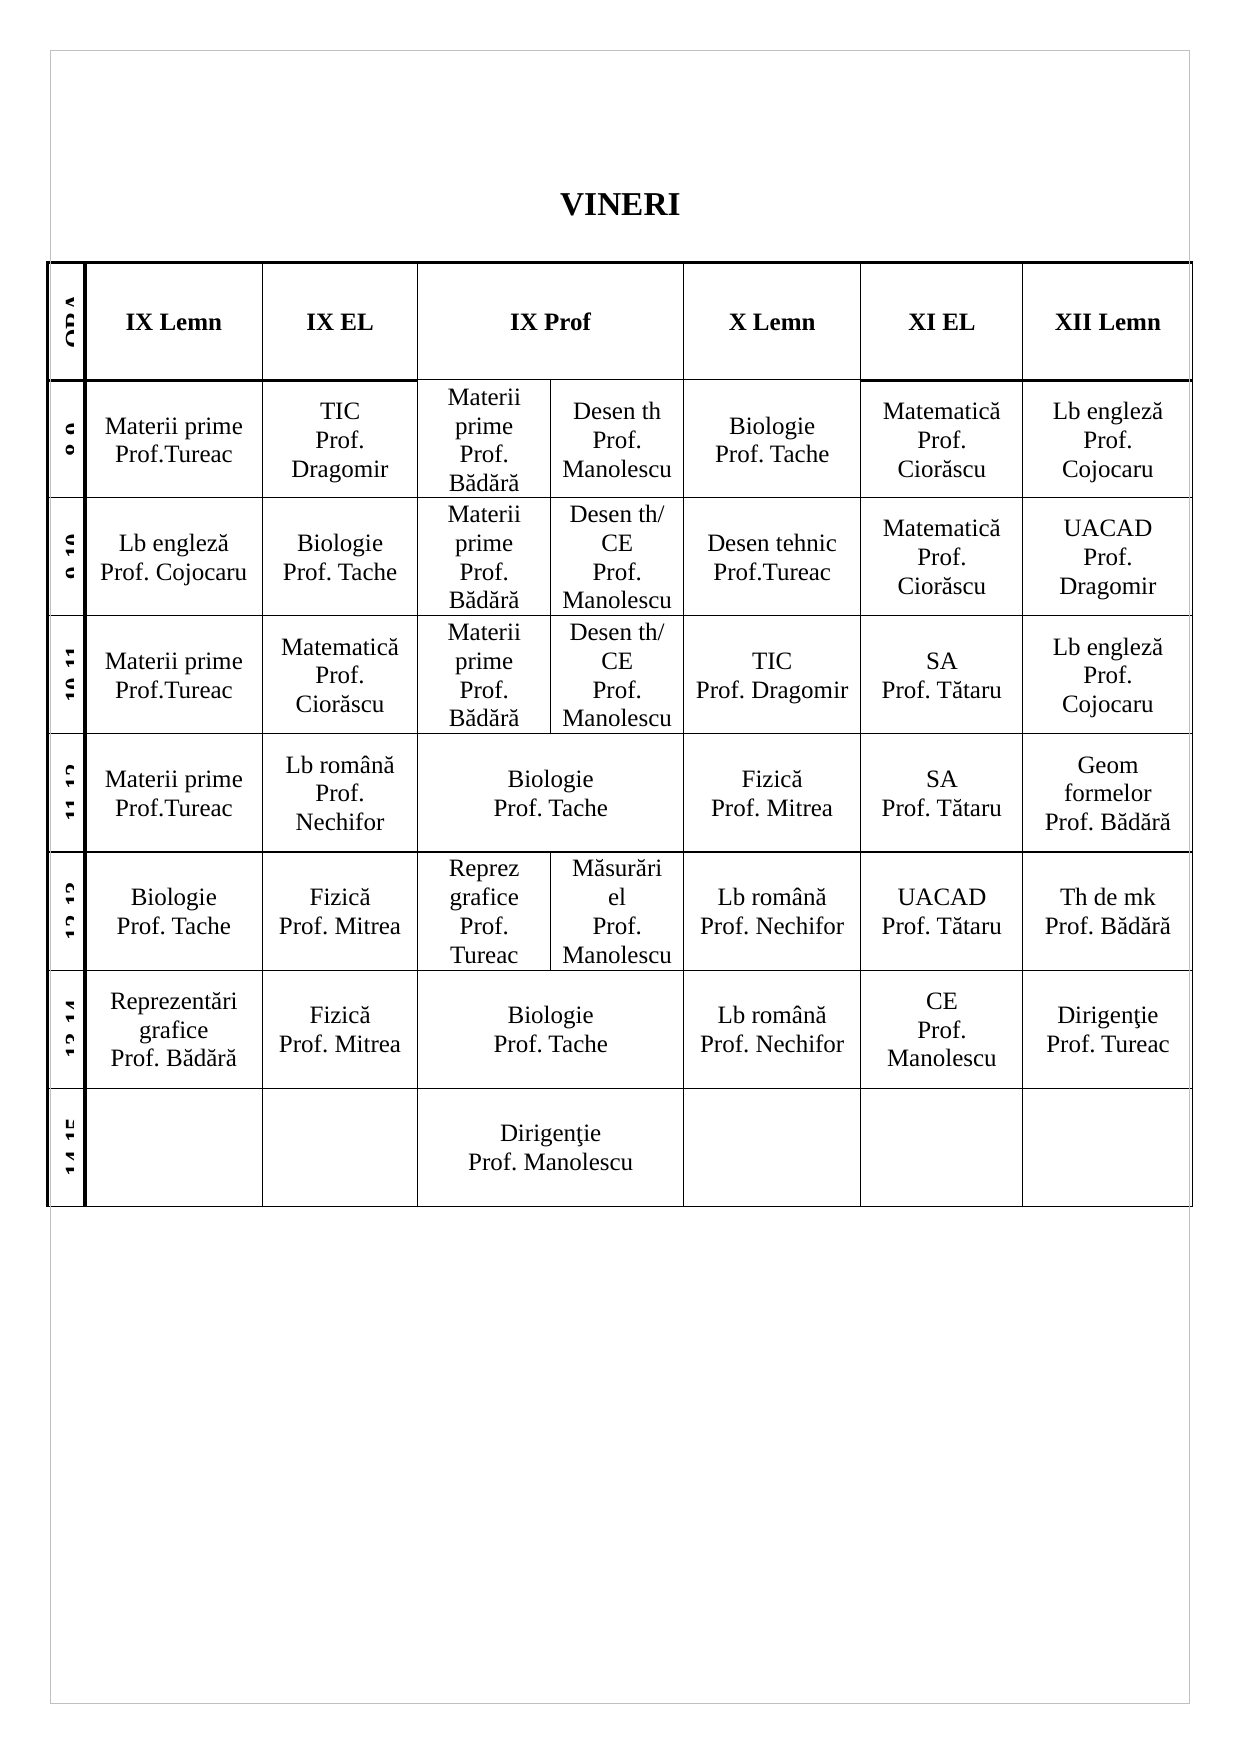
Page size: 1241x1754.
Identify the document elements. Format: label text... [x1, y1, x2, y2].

table_cell [861, 1089, 1022, 1206]
table_cell Desen tehnic Prof.Tureac [684, 498, 860, 615]
table_cell Materii prime Prof.Tureac [87, 616, 262, 733]
table_cell Desen th/ CE Prof. Manolescu [551, 498, 683, 615]
table_cell Biologie Prof. Tache [263, 498, 417, 615]
table_cell Dirigenţie Prof. Tureac [1023, 971, 1189, 1088]
table_cell Materii prime Prof.Tureac [87, 734, 262, 851]
table_cell Lb română Prof. Nechifor [684, 971, 860, 1088]
table_cell UACAD Prof. Dragomir [1023, 498, 1189, 615]
table_header IX EL [263, 264, 417, 379]
table_cell Reprezentări grafice Prof. Bădără [87, 971, 262, 1088]
table_cell Fizică Prof. Mitrea [684, 734, 860, 851]
table_cell Materii prime Prof. Bădără [418, 380, 550, 497]
table_cell UACAD Prof. Tătaru [861, 853, 1022, 969]
table_header X Lemn [684, 264, 860, 379]
table_cell Lb engleză Prof. Cojocaru [1023, 382, 1189, 497]
table_header IX Prof [418, 264, 683, 379]
table_cell [684, 1089, 860, 1206]
table_cell Materii prime Prof. Bădără [418, 616, 550, 733]
table_cell Lb română Prof. Nechifor [684, 853, 860, 969]
table_cell Reprez grafice Prof. Tureac [418, 853, 550, 969]
table_cell TIC Prof. Dragomir [684, 616, 860, 733]
table_cell Lb engleză Prof. Cojocaru [87, 498, 262, 615]
table_header XII Lemn [1023, 264, 1189, 379]
table_cell Matematică Prof. Ciorăscu [263, 616, 417, 733]
table_cell Fizică Prof. Mitrea [263, 853, 417, 969]
table_cell Lb engleză Prof. Cojocaru [1023, 616, 1189, 733]
table_header IX Lemn [87, 264, 262, 379]
table_cell Biologie Prof. Tache [87, 853, 262, 969]
table_cell CE Prof. Manolescu [861, 971, 1022, 1088]
table_cell Geom formelor Prof. Bădără [1023, 734, 1189, 851]
table_cell Materii prime Prof.Tureac [87, 382, 262, 497]
table_header ORA [51, 264, 83, 379]
table_cell SA Prof. Tătaru [861, 734, 1022, 851]
table_cell 13-14 [51, 971, 83, 1088]
table_cell [263, 1089, 417, 1206]
table_cell [1023, 1089, 1189, 1206]
table_cell Biologie Prof. Tache [418, 734, 683, 851]
table_cell Materii prime Prof. Bădără [418, 498, 550, 615]
table_cell 11-12 [51, 734, 83, 851]
table_cell TIC Prof. Dragomir [263, 382, 417, 497]
table_cell Lb română Prof. Nechifor [263, 734, 417, 851]
table_cell 9-10 [51, 498, 83, 615]
table_cell SA Prof. Tătaru [861, 616, 1022, 733]
table_cell Măsurări el Prof. Manolescu [551, 853, 683, 969]
table_cell Biologie Prof. Tache [684, 380, 860, 497]
table_cell 8-9 [51, 382, 83, 497]
table_cell Matematică Prof. Ciorăscu [861, 382, 1022, 497]
table_cell Fizică Prof. Mitrea [263, 971, 417, 1088]
table_cell Desen th Prof. Manolescu [551, 380, 683, 497]
table_cell Dirigenţie Prof. Manolescu [418, 1089, 683, 1206]
text VINERI [107, 184, 1133, 222]
table_cell Matematică Prof. Ciorăscu [861, 498, 1022, 615]
table_cell Desen th/ CE Prof. Manolescu [551, 616, 683, 733]
table_cell 14-15 [51, 1089, 83, 1206]
table_cell Biologie Prof. Tache [418, 971, 683, 1088]
table_cell [87, 1089, 262, 1206]
table_cell 12-13 [51, 853, 83, 969]
table_header XI EL [861, 264, 1022, 379]
table_cell Th de mk Prof. Bădără [1023, 853, 1189, 969]
table_cell 10-11 [51, 616, 83, 733]
